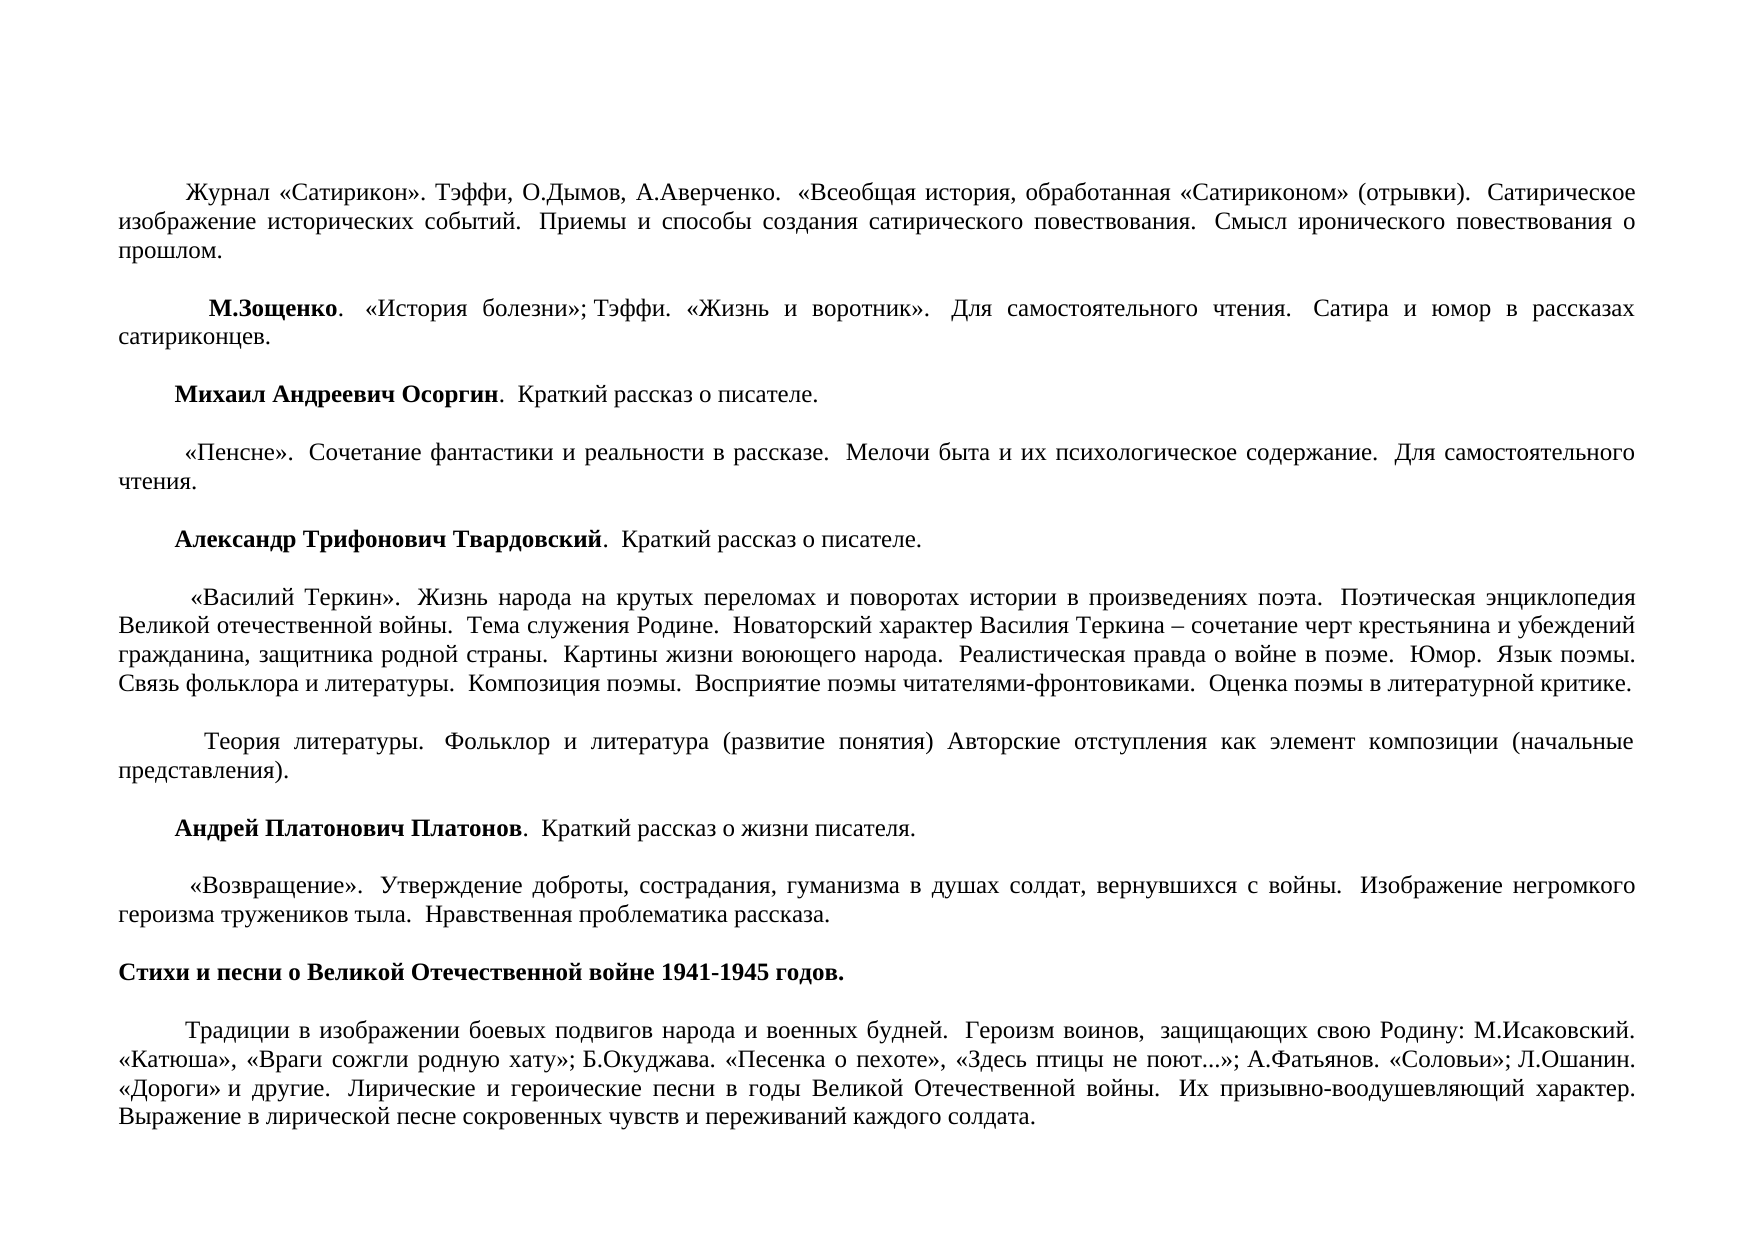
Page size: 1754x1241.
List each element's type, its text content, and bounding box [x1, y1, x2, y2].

text Андрей Платонович Платонов. Краткий рассказ о жизни писателя. [118, 813, 1636, 841]
text Александр Трифонович Твардовский. Краткий рассказ о писателе. [118, 524, 1636, 553]
text Михаил Андреевич Осоргин. Краткий рассказ о писателе. [118, 379, 1636, 408]
text Традиции в изображении боевых подвигов народа и военных будней. Героизм воинов, защищающих свою Родину: М.Исаковский. «Катюша», «Враги сожгли родную хату»; Б.Окуджава. «Песенка о пехоте», «Здесь птицы не поют...»; А.Фатьянов. «Соловьи»; Л.Ошанин. «Дороги» и другие. Лирические и героические песни в годы Великой Отечественной войны. Их призывно-воодушевляющий характер. Выражение в лирической песне сокровенных чувств и переживаний каждого солдата. [118, 1015, 1636, 1130]
text Журнал «Сатирикон». Тэффи, О.Дымов, А.Аверченко. «Всеобщая история, обработанная «Сатириконом» (отрывки). Сатирическое изображение исторических событий. Приемы и способы создания сатирического повествования. Смысл иронического повествования о прошлом. [118, 177, 1636, 263]
text Стихи и песни о Великой Отечественной войне 1941-1945 годов. [118, 957, 1636, 986]
text «Пенсне». Сочетание фантастики и реальности в рассказе. Мелочи быта и их психологическое содержание. Для самостоятельного чтения. [118, 437, 1636, 495]
text М.Зощенко. «История болезни»; Тэффи. «Жизнь и воротник». Для самостоятельного чтения. Сатира и юмор в рассказах сатириконцев. [118, 293, 1636, 350]
text «Возвращение». Утверждение доброты, сострадания, гуманизма в душах солдат, вернувшихся с войны. Изображение негромкого героизма тружеников тыла. Нравственная проблематика рассказа. [118, 871, 1636, 928]
text «Василий Теркин». Жизнь народа на крутых переломах и поворотах истории в произведениях поэта. Поэтическая энциклопедия Великой отечественной войны. Тема служения Родине. Новаторский характер Василия Теркина – сочетание черт крестьянина и убеждений гражданина, защитника родной страны. Картины жизни воюющего народа. Реалистическая правда о войне в поэме. Юмор. Язык поэмы. Связь фольклора и литературы. Композиция поэмы. Восприятие поэмы читателями-фронтовиками. Оценка поэмы в литературной критике. [118, 582, 1636, 697]
text Теория литературы. Фольклор и литература (развитие понятия) Авторские отступления как элемент композиции (начальные представления). [118, 726, 1636, 783]
